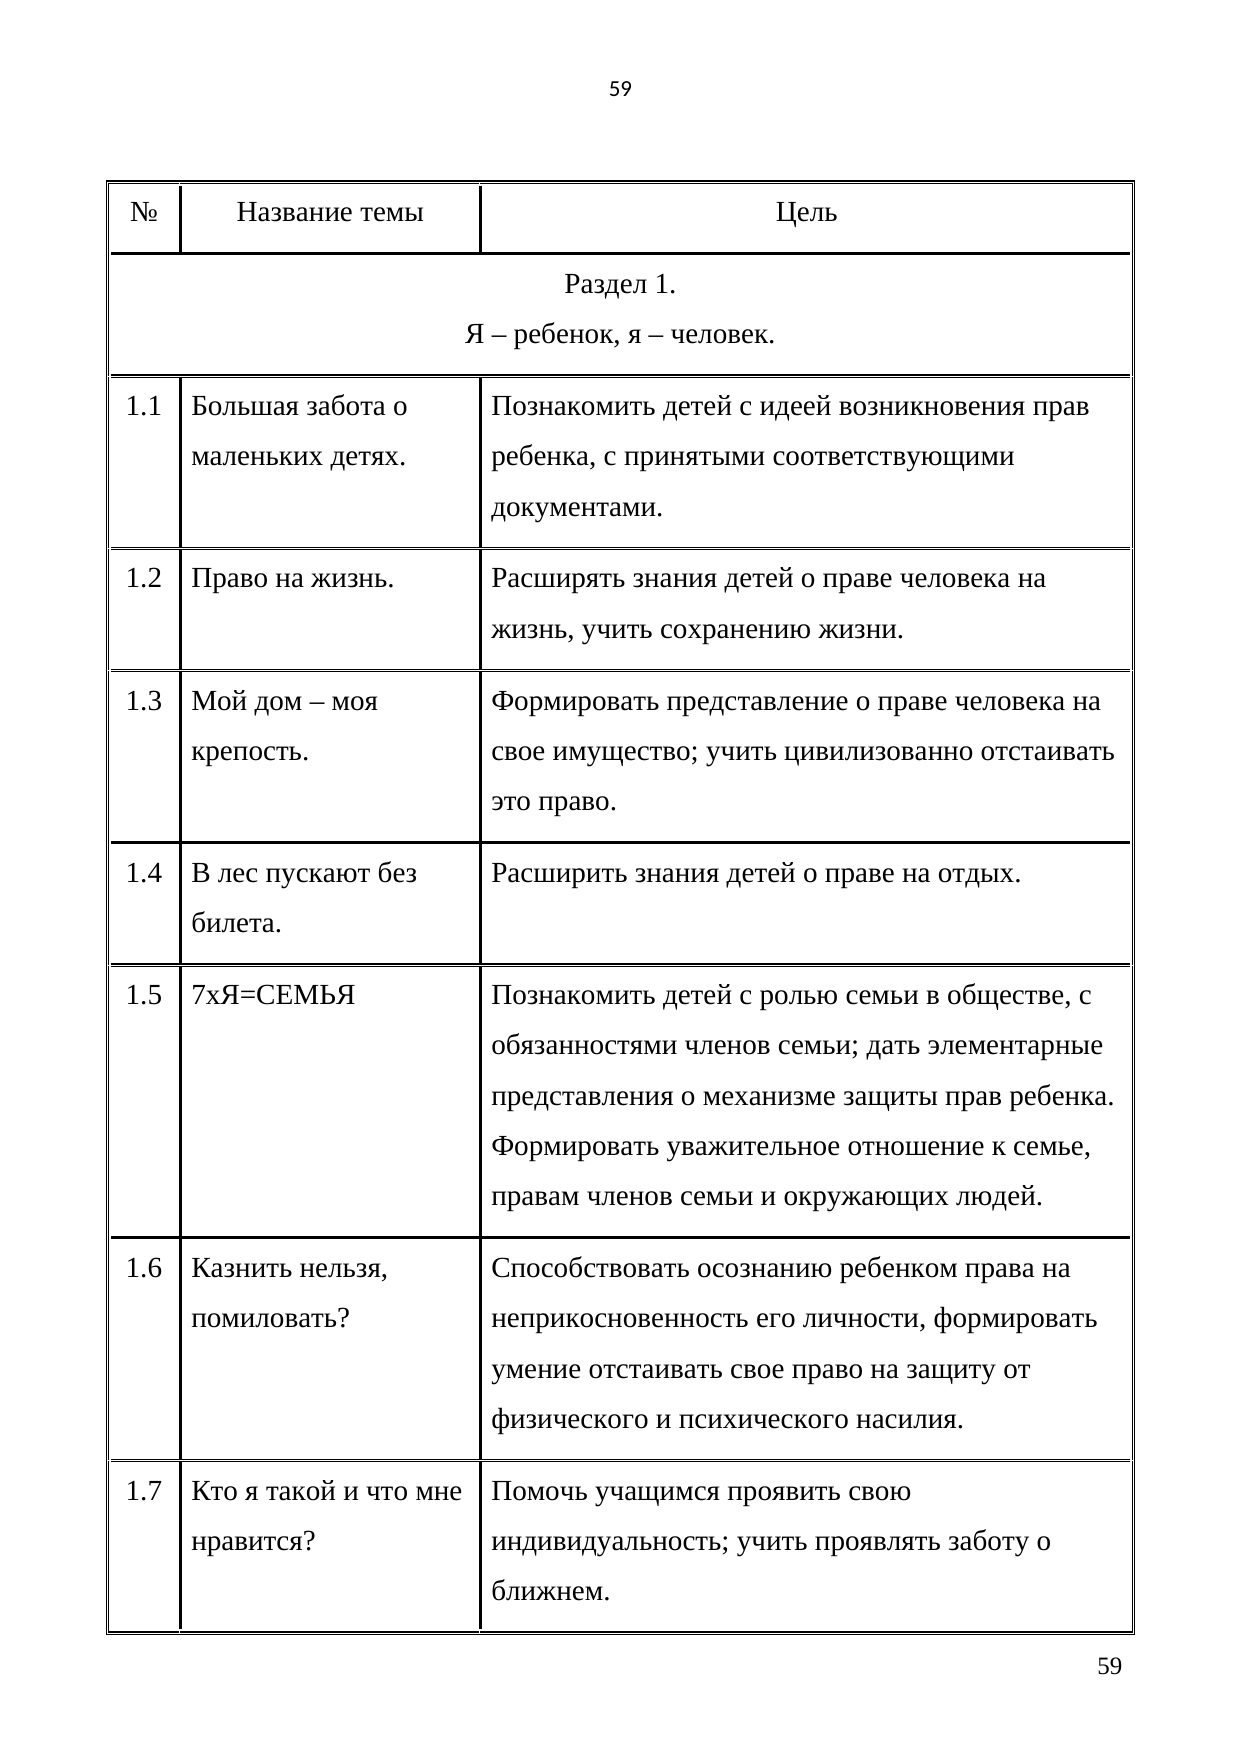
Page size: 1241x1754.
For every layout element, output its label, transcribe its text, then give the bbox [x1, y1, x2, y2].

table_header Название темы [180, 182, 480, 252]
table_cell 1.6 [109, 1236, 179, 1459]
table_cell Мой дом – моя крепость. [182, 672, 479, 841]
table_cell Расширить знания детей о праве на отдых. [482, 841, 1132, 963]
table_cell 1.4 [109, 841, 179, 963]
table_cell Формировать представление о праве человека на свое имущество; учить цивилизованно отстаивать это право. [482, 669, 1132, 841]
table_cell Способствовать осознанию ребенком права на неприкосновенность его личности, формировать умение отстаивать свое право на защиту от физического и психического насилия. [482, 1236, 1132, 1459]
table_cell Расширять знания детей о праве человека на жизнь, учить сохранению жизни. [482, 546, 1132, 668]
table_cell 1.3 [109, 669, 179, 841]
table_cell Казнить нельзя, помиловать? [182, 1239, 479, 1459]
table_cell 1.2 [109, 546, 179, 668]
table_cell Раздел 1. Я – ребенок, я – человек. [109, 252, 1132, 374]
table_cell 1.5 [109, 963, 179, 1236]
table_cell 7хЯ=СЕМЬЯ [182, 967, 479, 1236]
table_cell Большая забота о маленьких детях. [182, 378, 479, 546]
table_header № [109, 182, 180, 252]
table_cell Кто я такой и что мне нравится? [180, 1462, 480, 1631]
table_cell Познакомить детей с ролью семьи в обществе, с обязанностями членов семьи; дать элементарные представления о механизме защиты прав ребенка. Формировать уважительное отношение к семье, правам членов семьи и окружающих людей. [482, 963, 1132, 1236]
table_cell В лес пускают без билета. [182, 844, 479, 963]
table_cell Право на жизнь. [182, 550, 479, 668]
table_cell 1.7 [107, 1459, 180, 1631]
table_cell Познакомить детей с идеей возникновения прав ребенка, с принятыми соответствующими документами. [482, 374, 1132, 546]
table_cell Помочь учащимся проявить свою индивидуальность; учить проявлять заботу о ближнем. [480, 1459, 1133, 1631]
table_header Цель [480, 184, 1132, 252]
table_cell 1.1 [109, 374, 179, 546]
